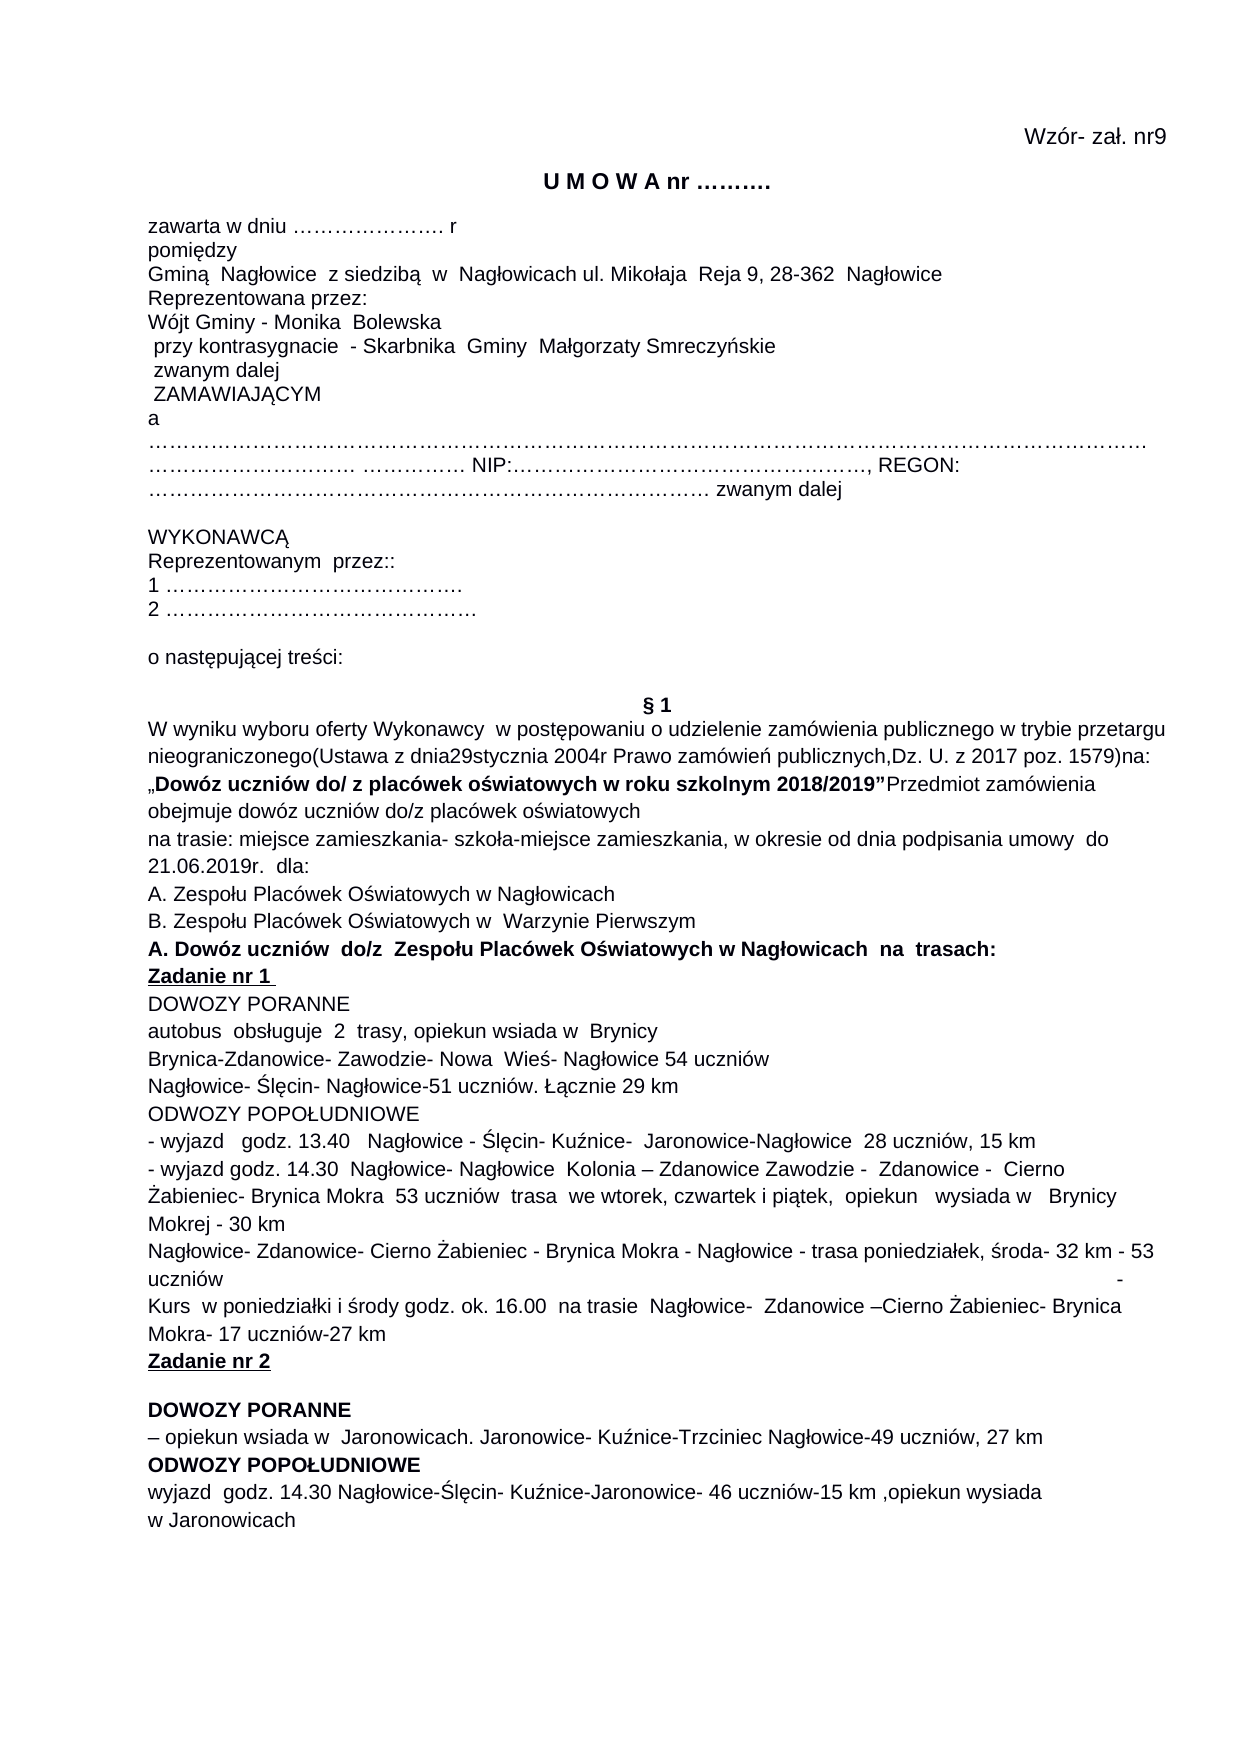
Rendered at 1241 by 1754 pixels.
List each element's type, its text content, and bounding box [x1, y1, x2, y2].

text WYKONAWCĄ Reprezentowanym przez:: [148, 525, 1167, 573]
text zwanym dalej [148, 357, 1167, 381]
text 2 ……………………………………… [148, 597, 1167, 621]
text przy kontrasygnacie - Skarbnika Gminy Małgorzaty Smreczyńskie [148, 333, 1167, 357]
text pomiędzy [148, 238, 1167, 262]
text 1 ……………………………………. [148, 573, 1167, 597]
text o następującej treści: [148, 645, 1167, 669]
text Reprezentowana przez: [148, 286, 1167, 309]
text Wójt Gminy - Monika Bolewska [148, 309, 1167, 333]
text Gminą Nagłowice z siedzibą w Nagłowicach ul. Mikołaja Reja 9, 28-362 Nagłowice [148, 262, 1167, 286]
text zawarta w dniu …………………. r [148, 214, 1167, 238]
text U M O W A nr ………. [148, 168, 1167, 194]
text W wyniku wyboru oferty Wykonawcy w postępowaniu o udzielenie zamówienia publicznego w trybie przetargu nieograniczonego(Ustawa z dnia29stycznia 2004r Prawo zamówień publicznych,Dz. U. z 2017 poz. 1579)na: „Dowóz uczniów do/ z placówek oświatowych w roku szkolnym 2018/2019”Przedmiot zamówienia obejmuje dowóz uczniów do/z placówek oświatowych na trasie: miejsce zamieszkania- szkoła-miejsce zamieszkania, w okresie od dnia podpisania umowy do 21.06.2019r. dla: A. Zespołu Placówek Oświatowych w Nagłowicach B. Zespołu Placówek Oświatowych w Warzynie Pierwszym A. Dowóz uczniów do/z Zespołu Placówek Oświatowych w Nagłowicach na trasach: Zadanie nr 1 DOWOZY PORANNE autobus obsługuje 2 trasy, opiekun wsiada w Brynicy Brynica-Zdanowice- Zawodzie- Nowa Wieś- Nagłowice 54 uczniów Nagłowice- Ślęcin- Nagłowice-51 uczniów. Łącznie 29 km ODWOZY POPOŁUDNIOWE - wyjazd godz. 13.40 Nagłowice - Ślęcin- Kuźnice- Jaronowice-Nagłowice 28 uczniów, 15 km - wyjazd godz. 14.30 Nagłowice- Nagłowice Kolonia – Zdanowice Zawodzie - Zdanowice - Cierno Żabieniec- Brynica Mokra 53 uczniów trasa we wtorek, czwartek i piątek, opiekun wysiada w Brynicy Mokrej - 30 km Nagłowice- Zdanowice- Cierno Żabieniec - Brynica Mokra - Nagłowice - trasa poniedziałek, środa- 32 km - 53 uczniów - Kurs w poniedziałki i środy godz. ok. 16.00 na trasie Nagłowice- Zdanowice –Cierno Żabieniec- Brynica Mokra- 17 uczniów-27 km Zadanie nr 2 [148, 717, 1167, 1373]
text a ………………………………………………………………………………………………………………………………………………………… …………… NIP:……………………………………………, REGON:……………………………………………………………………… zwanym dalej [148, 405, 1167, 501]
text § 1 [148, 693, 1167, 717]
text ZAMAWIAJĄCYM [148, 381, 1167, 405]
text DOWOZY PORANNE – opiekun wsiada w Jaronowicach. Jaronowice- Kuźnice-Trzciniec Nagłowice-49 uczniów, 27 km ODWOZY POPOŁUDNIOWE wyjazd godz. 14.30 Nagłowice-Ślęcin- Kuźnice-Jaronowice- 46 uczniów-15 km ,opiekun wysiada w Jaronowicach [148, 1398, 1167, 1532]
text Wzór- zał. nr9 [148, 123, 1167, 149]
